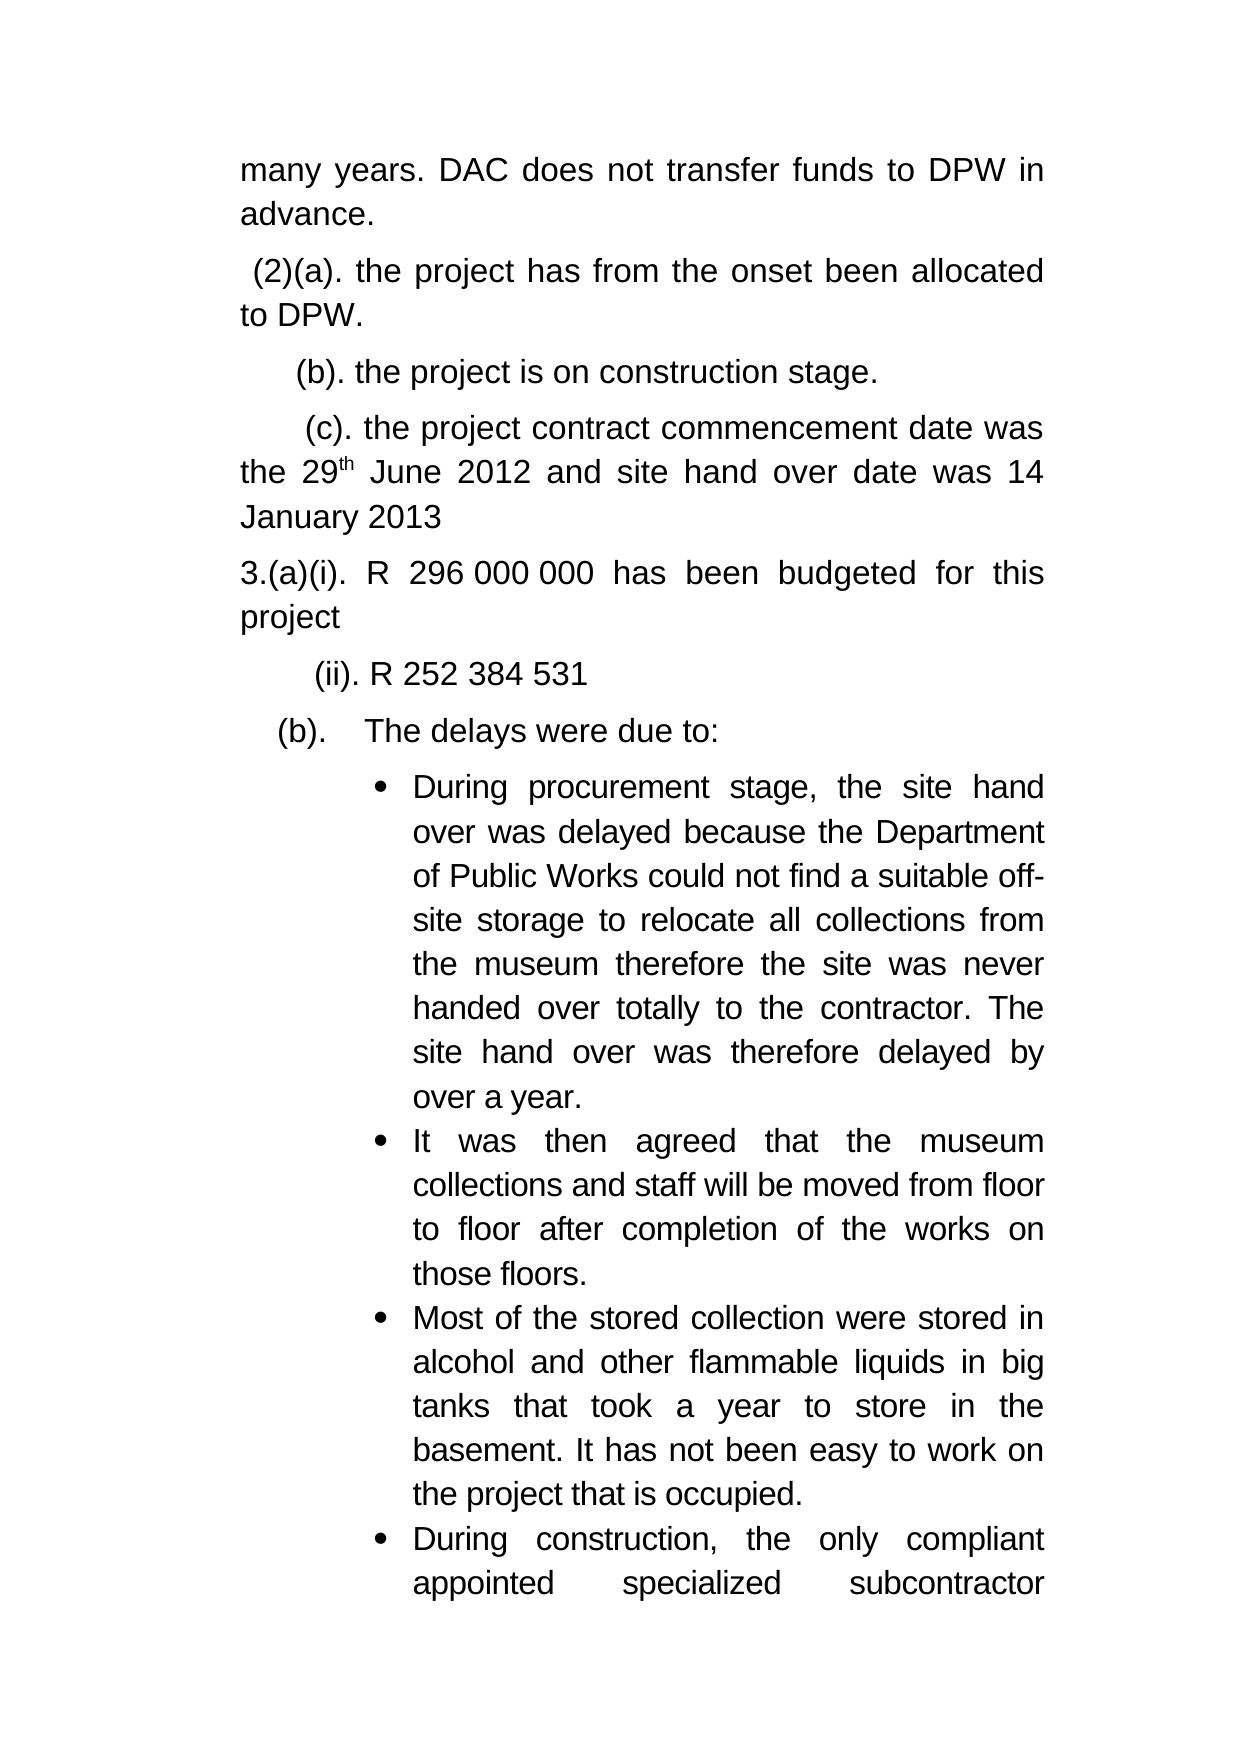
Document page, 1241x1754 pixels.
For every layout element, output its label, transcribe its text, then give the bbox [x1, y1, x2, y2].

list During procurement stage, the site hand over was delayed because the Department of Public Works could not find a suitable off-site storage to relocate all collections from the museum therefore the site was never handed over totally to the contractor. The site hand over was therefore delayed by over a year. [375, 767, 1045, 1115]
text (c). the project contract commencement date was the 29th June 2012 and site hand over date was 14 January 2013 [240, 408, 1045, 535]
text (ii). R 252 384 531 [240, 654, 1045, 693]
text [240, 150, 1045, 233]
text (b). The delays were due to: [240, 711, 1045, 749]
text (2)(a). the project has from the onset been allocated to DPW. [240, 251, 1045, 333]
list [375, 1519, 1045, 1601]
list It was then agreed that the museum collections and staff will be moved from floor to floor after completion of the works on those floors. [375, 1121, 1045, 1292]
text (b). the project is on construction stage. [240, 352, 1045, 390]
text 3.(a)(i). R 296 000 000 has been budgeted for this project [240, 553, 1045, 636]
list Most of the stored collection were stored in alcohol and other flammable liquids in big tanks that took a year to store in the basement. It has not been easy to work on the project that is occupied. [375, 1298, 1045, 1513]
